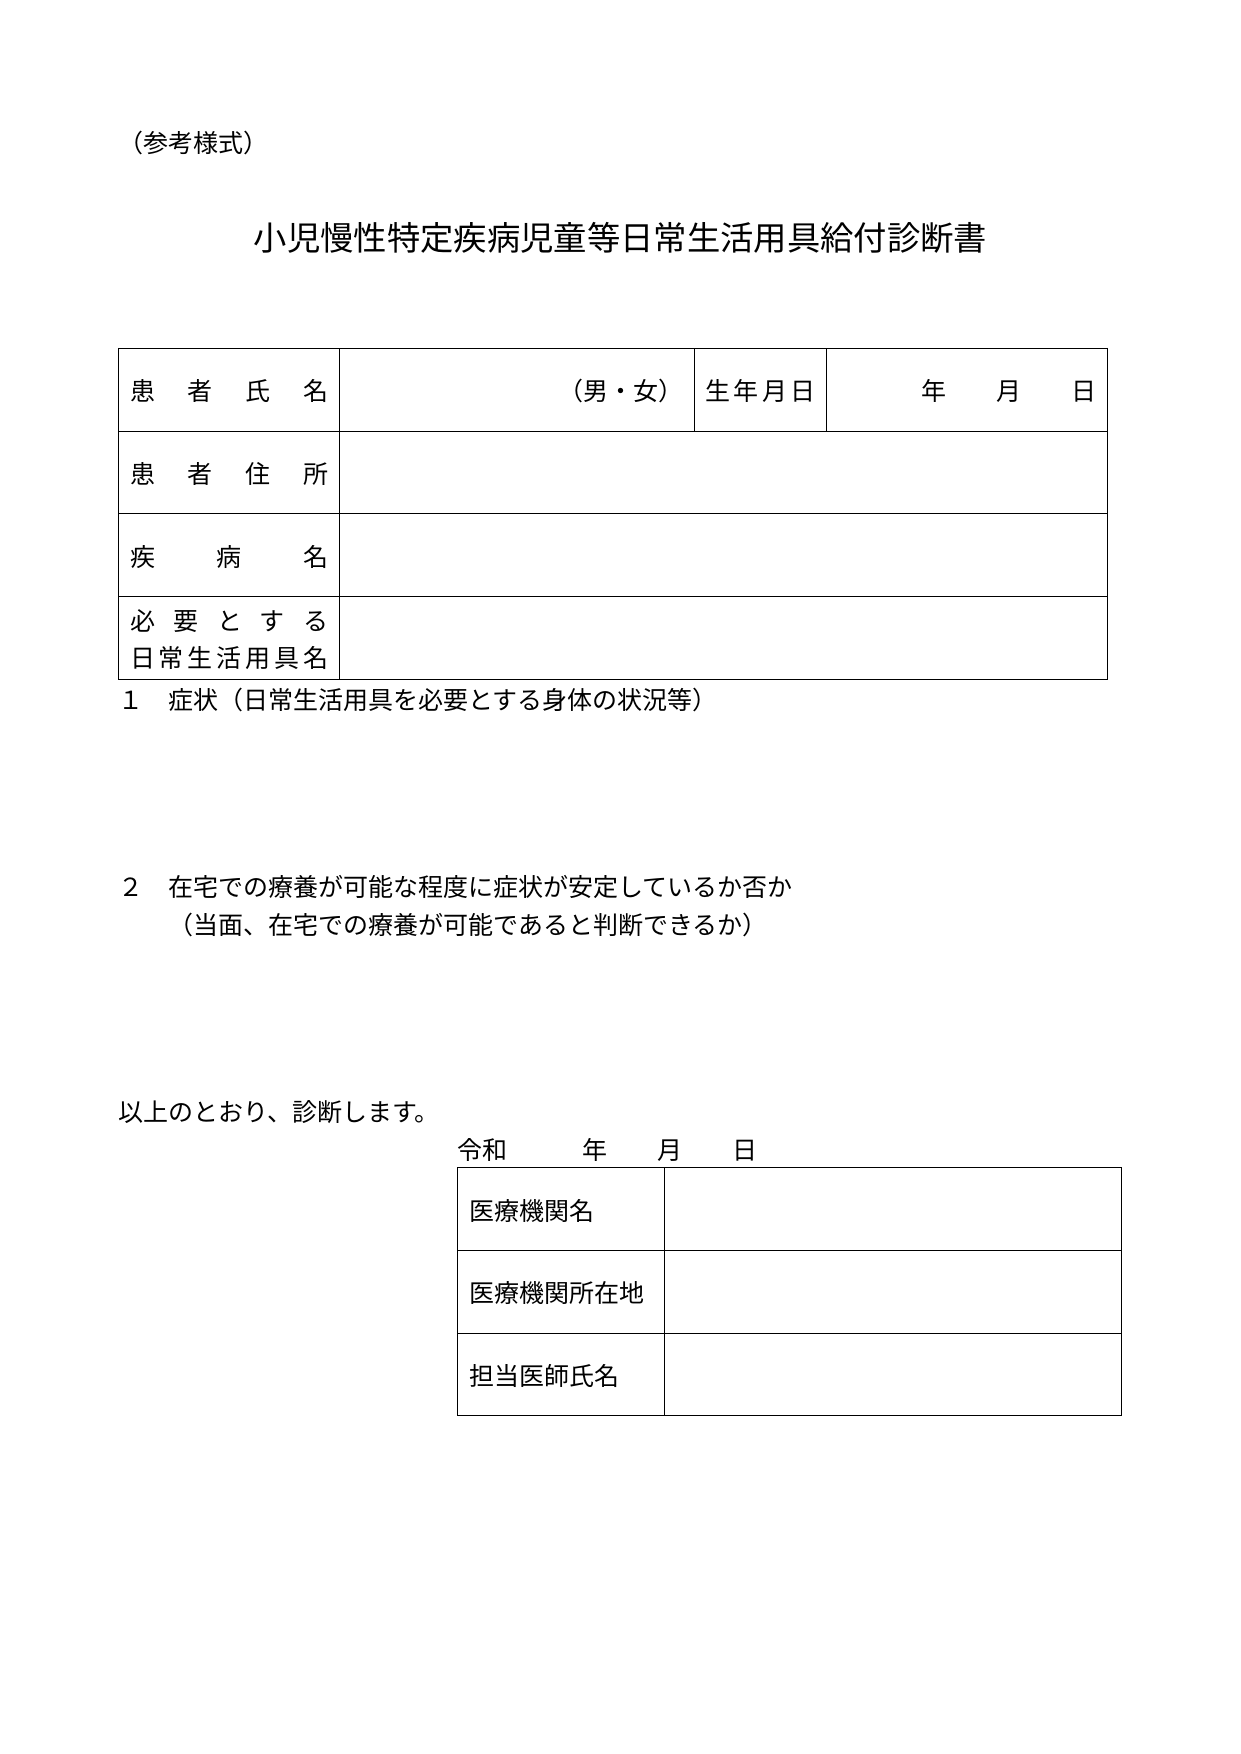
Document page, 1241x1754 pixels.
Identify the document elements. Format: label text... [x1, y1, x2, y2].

table_cell [340, 597, 1107, 679]
table_cell 疾病名 [119, 514, 339, 596]
table_cell 担当医師氏名 [458, 1334, 664, 1415]
table_cell 患者住所 [119, 432, 339, 513]
table_header 生年月日 [695, 349, 826, 431]
text 令和 年 月 日 [118, 1130, 1122, 1167]
table_header 患者氏名 [119, 349, 339, 431]
table_cell 医療機関所在地 [458, 1251, 664, 1333]
table_header 医療機関名 [458, 1168, 664, 1250]
table_cell [665, 1334, 1121, 1415]
table_cell [340, 432, 1107, 513]
table_cell [665, 1251, 1121, 1333]
text （参考様式） [118, 123, 1122, 160]
text 小児慢性特定疾病児童等日常生活用具給付診断書 [118, 198, 1122, 273]
text １ 症状（日常生活用具を必要とする身体の状況等） [118, 680, 1122, 717]
text ２ 在宅での療養が可能な程度に症状が安定しているか否か [118, 867, 1122, 905]
text 以上のとおり、診断します。 [118, 1092, 1122, 1130]
text （当面、在宅での療養が可能であると判断できるか） [118, 905, 1122, 942]
table_cell 必要とする 日常生活用具名 [119, 597, 339, 679]
table_cell [340, 514, 1107, 596]
table_header （男・女） [340, 349, 694, 431]
table_header [665, 1168, 1121, 1250]
table_header 年 月 日 [827, 349, 1107, 431]
